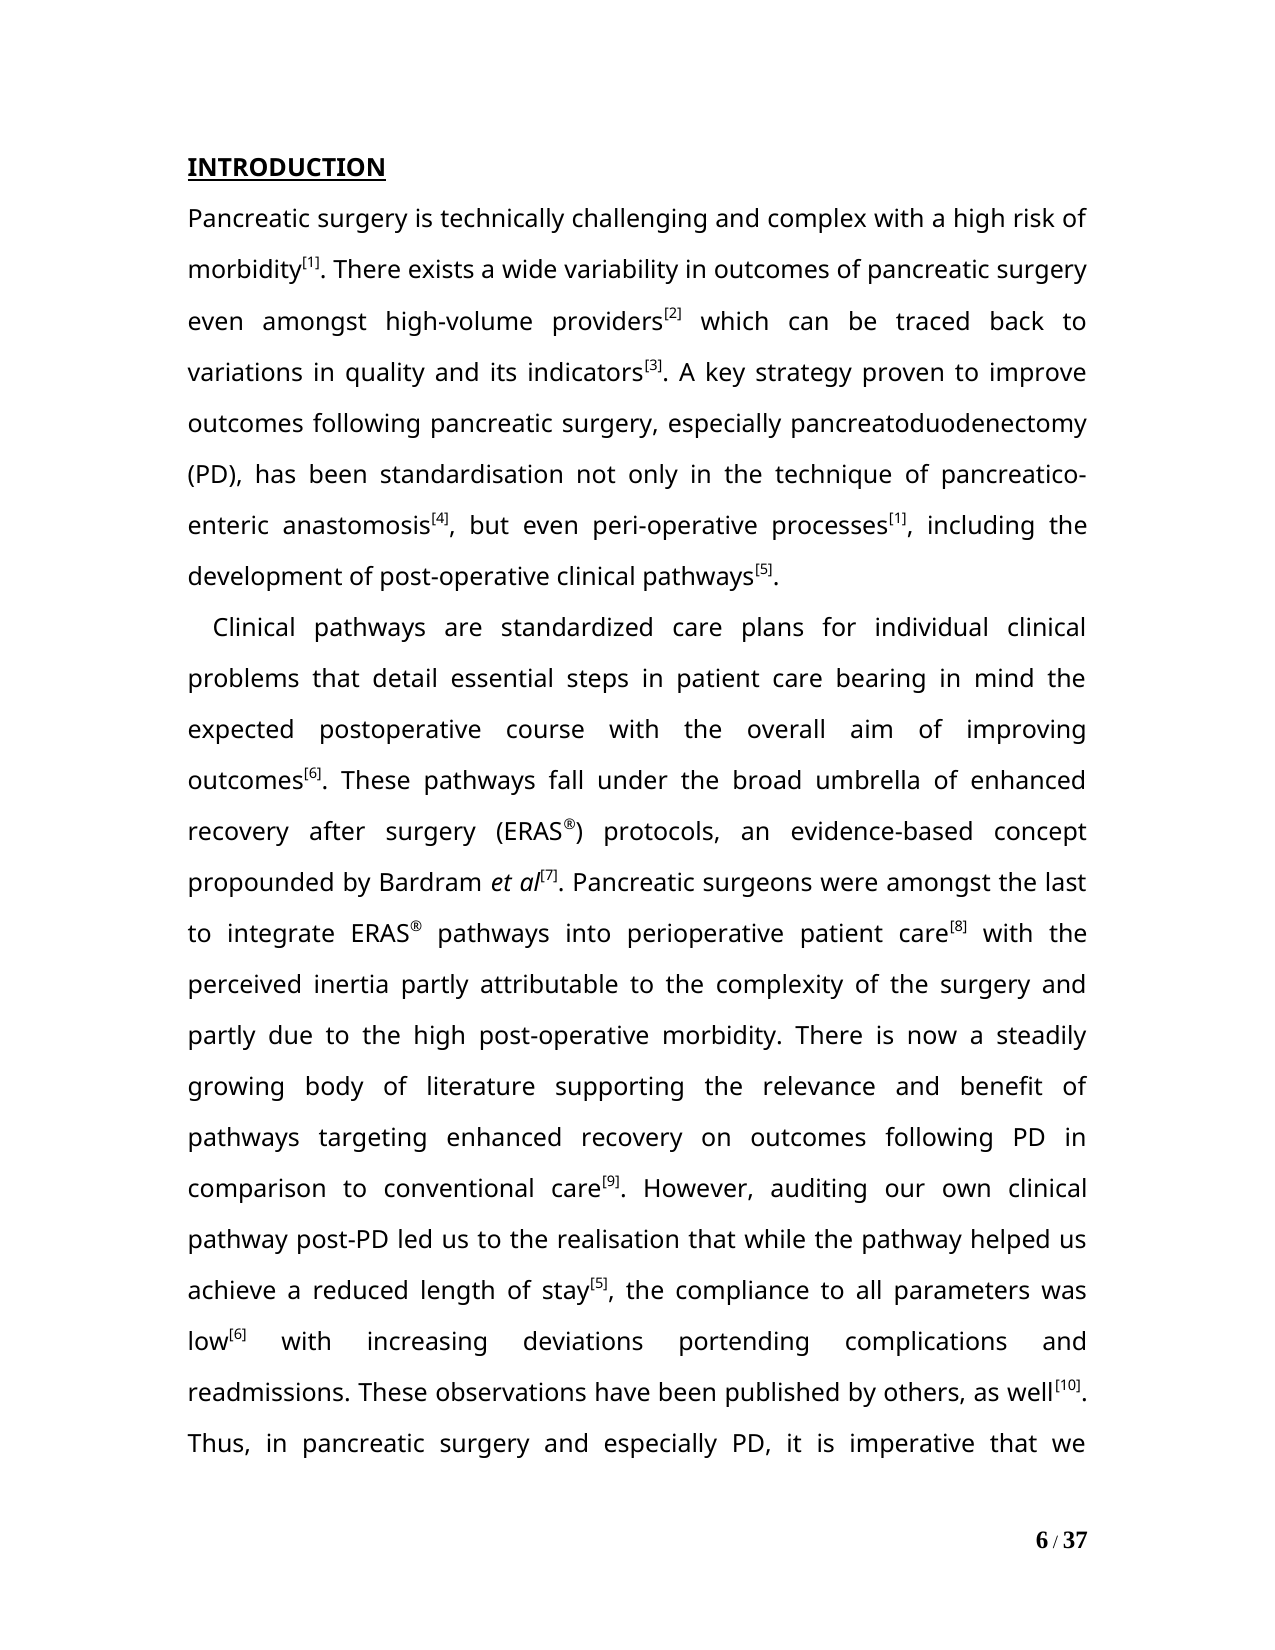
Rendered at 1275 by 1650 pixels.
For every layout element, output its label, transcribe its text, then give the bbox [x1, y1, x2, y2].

text Pancreatic surgery is technically challenging and complex with a high risk of morbidity[1]. There exists a wide variability in outcomes of pancreatic surgery even amongst high-volume providers[2] which can be traced back to variations in quality and its indicators[3]. A key strategy proven to improve outcomes following pancreatic surgery, especially pancreatoduodenectomy (PD), has been standardisation not only in the technique of pancreatico-enteric anastomosis[4], but even peri-operative processes[1], including the development of post-operative clinical pathways[5]. [187, 201, 1087, 592]
text INTRODUCTION [187, 150, 1087, 184]
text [187, 609, 1087, 1460]
